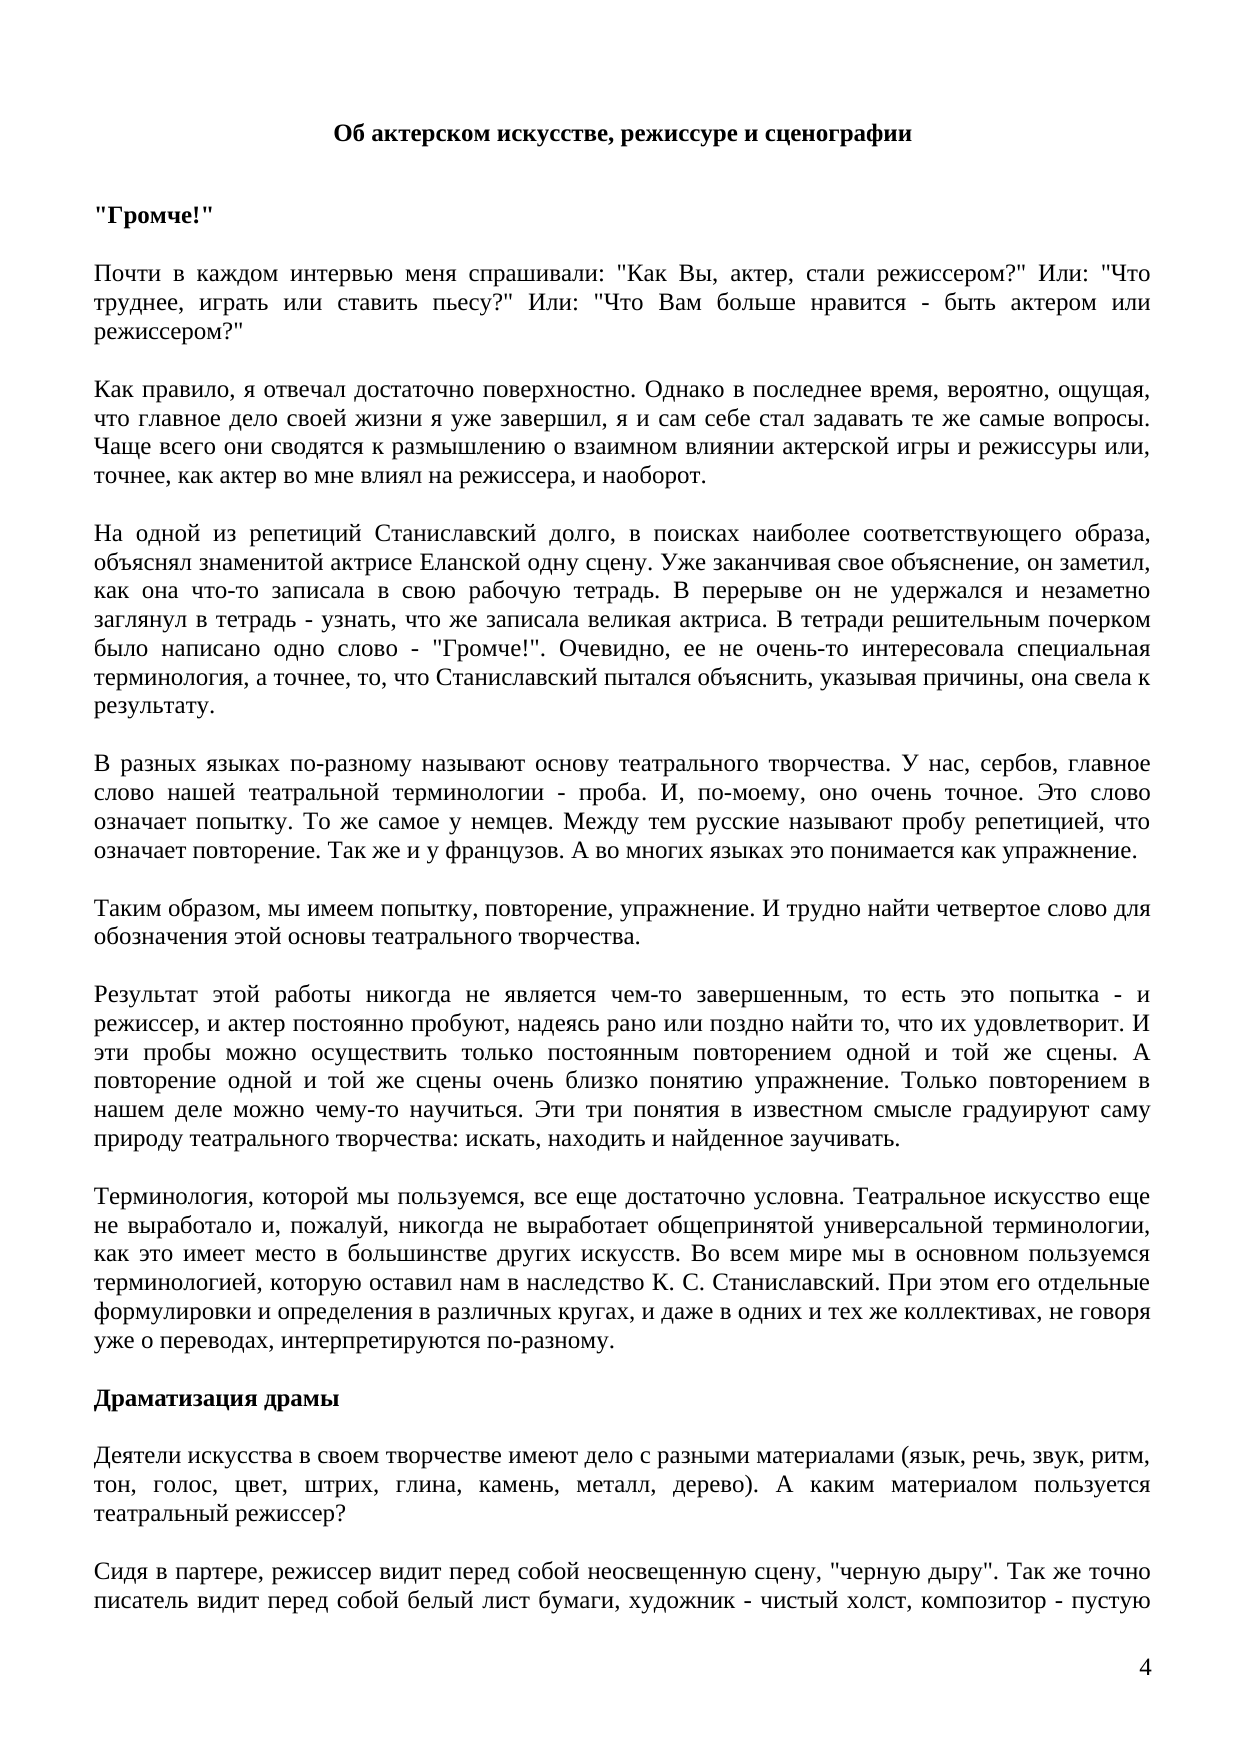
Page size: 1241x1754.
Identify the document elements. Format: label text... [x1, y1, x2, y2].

subtitle "Громче!" [94, 201, 1152, 229]
text На одной из репетиций Станиславский долго, в поисках наиболее соответствующего образа, объяснял знаменитой актрисе Еланской одну сцену. Уже заканчивая свое объяснение, он заметил, как она что-то записала в свою рабочую тетрадь. В перерыве он не удержался и незаметно заглянул в тетрадь - узнать, что же записала великая актриса. В тетради решительным почерком было написано одно слово - "Громче!". Очевидно, ее не очень-то интересовала специальная терминология, а точнее, то, что Станиславский пытался объяснить, указывая причины, она свела к результату. [94, 518, 1152, 719]
text В разных языках по-разному называют основу театрального творчества. У нас, сербов, главное слово нашей театральной терминологии - проба. И, по-моему, оно очень точное. Это слово означает попытку. То же самое у немцев. Между тем русские называют пробу репетицией, что означает повторение. Так же и у французов. А во многих языках это понимается как упражнение. [94, 748, 1152, 863]
text Таким образом, мы имеем попытку, повторение, упражнение. И трудно найти четвертое слово для обозначения этой основы театрального творчества. [94, 893, 1152, 950]
text Деятели искусства в своем творчестве имеют дело с разными материалами (язык, речь, звук, ритм, тон, голос, цвет, штрих, глина, камень, металл, дерево). А каким материалом пользуется театральный режиссер? [94, 1441, 1152, 1527]
subtitle Драматизация драмы [94, 1383, 1152, 1411]
text Об актерском искусстве, режиссуре и сценографии [94, 118, 1152, 147]
text Терминология, которой мы пользуемся, все еще достаточно условна. Театральное искусство еще не выработало и, пожалуй, никогда не выработает общепринятой универсальной терминологии, как это имеет место в большинстве других искусств. Во всем мире мы в основном пользуемся терминологией, которую оставил нам в наследство К. С. Станиславский. При этом его отдельные формулировки и определения в различных кругах, и даже в одних и тех же коллективах, не говоря уже о переводах, интерпретируются по-разному. [94, 1181, 1152, 1353]
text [94, 1556, 1152, 1613]
text Результат этой работы никогда не является чем-то завершенным, то есть это попытка - и режиссер, и актер постоянно пробуют, надеясь рано или поздно найти то, что их удовлетворит. И эти пробы можно осуществить только постоянным повторением одной и той же сцены. А повторение одной и той же сцены очень близко понятию упражнение. Только повторением в нашем деле можно чему-то научиться. Эти три понятия в известном смысле градуируют саму природу театрального творчества: искать, находить и найденное заучивать. [94, 979, 1152, 1152]
text Как правило, я отвечал достаточно поверхностно. Однако в последнее время, вероятно, ощущая, что главное дело своей жизни я уже завершил, я и сам себе стал задавать те же самые вопросы. Чаще всего они сводятся к размышлению о взаимном влиянии актерской игры и режиссуры или, точнее, как актер во мне влиял на режиссера, и наоборот. [94, 374, 1152, 489]
text Почти в каждом интервью меня спрашивали: "Как Вы, актер, стали режиссером?" Или: "Что труднее, играть или ставить пьесу?" Или: "Что Вам больше нравится - быть актером или режиссером?" [94, 258, 1152, 345]
